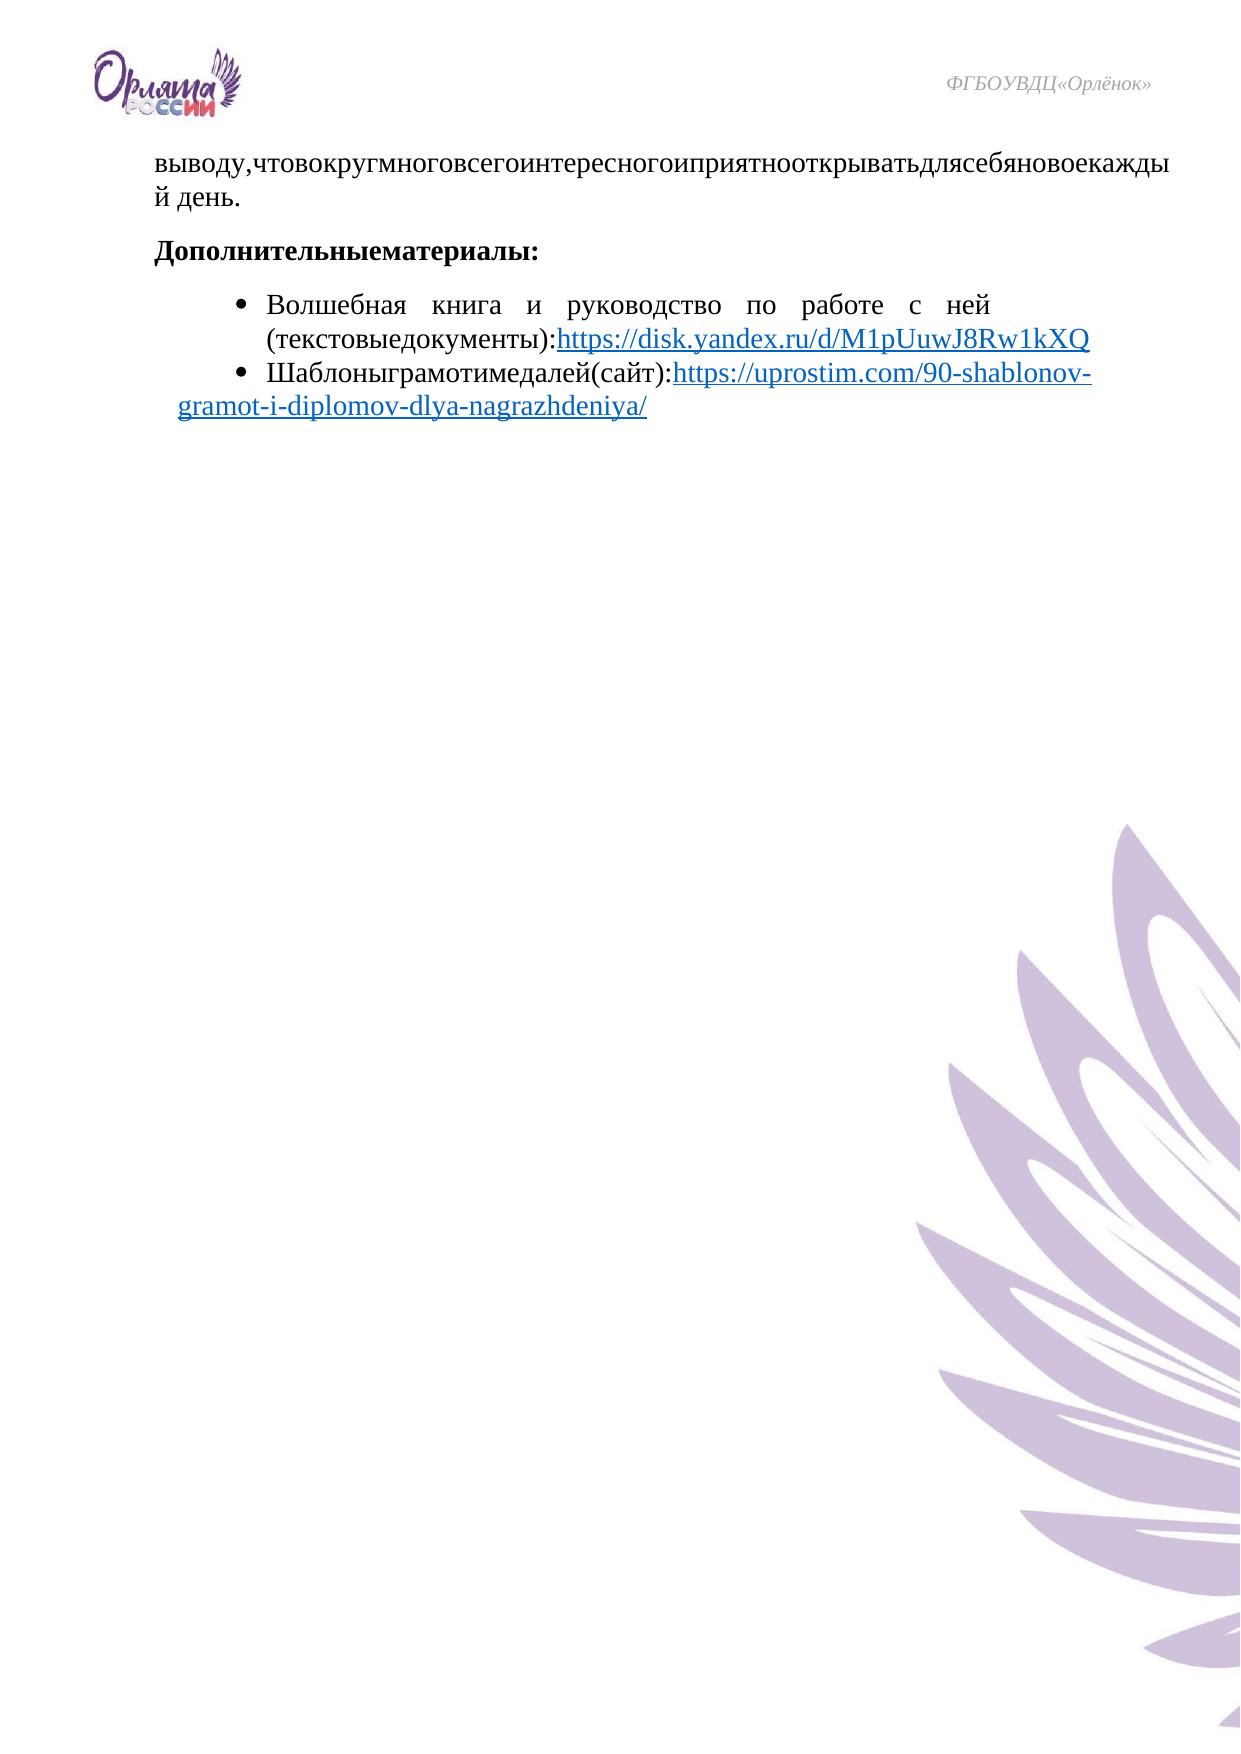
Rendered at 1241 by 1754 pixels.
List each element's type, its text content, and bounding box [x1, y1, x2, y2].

text Дополнительныематериалы: [154, 233, 1176, 267]
picture [88, 43, 1241, 1736]
text выводу,чтовокругмноговсегоинтересногоиприятнооткрыватьдлясебяновоекаждый день. [154, 145, 1176, 212]
list Шаблоныграмотимедалей(сайт):https://uprostim.com/90-shablonov-gramot-i-diplomov-dlya-nagrazhdeniya/ [177, 355, 1152, 422]
list Волшебная книга и руководство по работе с ней (текстовыедокументы):https://disk.yandex.ru/d/M1pUuwJ8Rw1kXQ [177, 287, 1151, 355]
text ФГБОУВДЦ«Орлёнок» [154, 71, 1152, 95]
